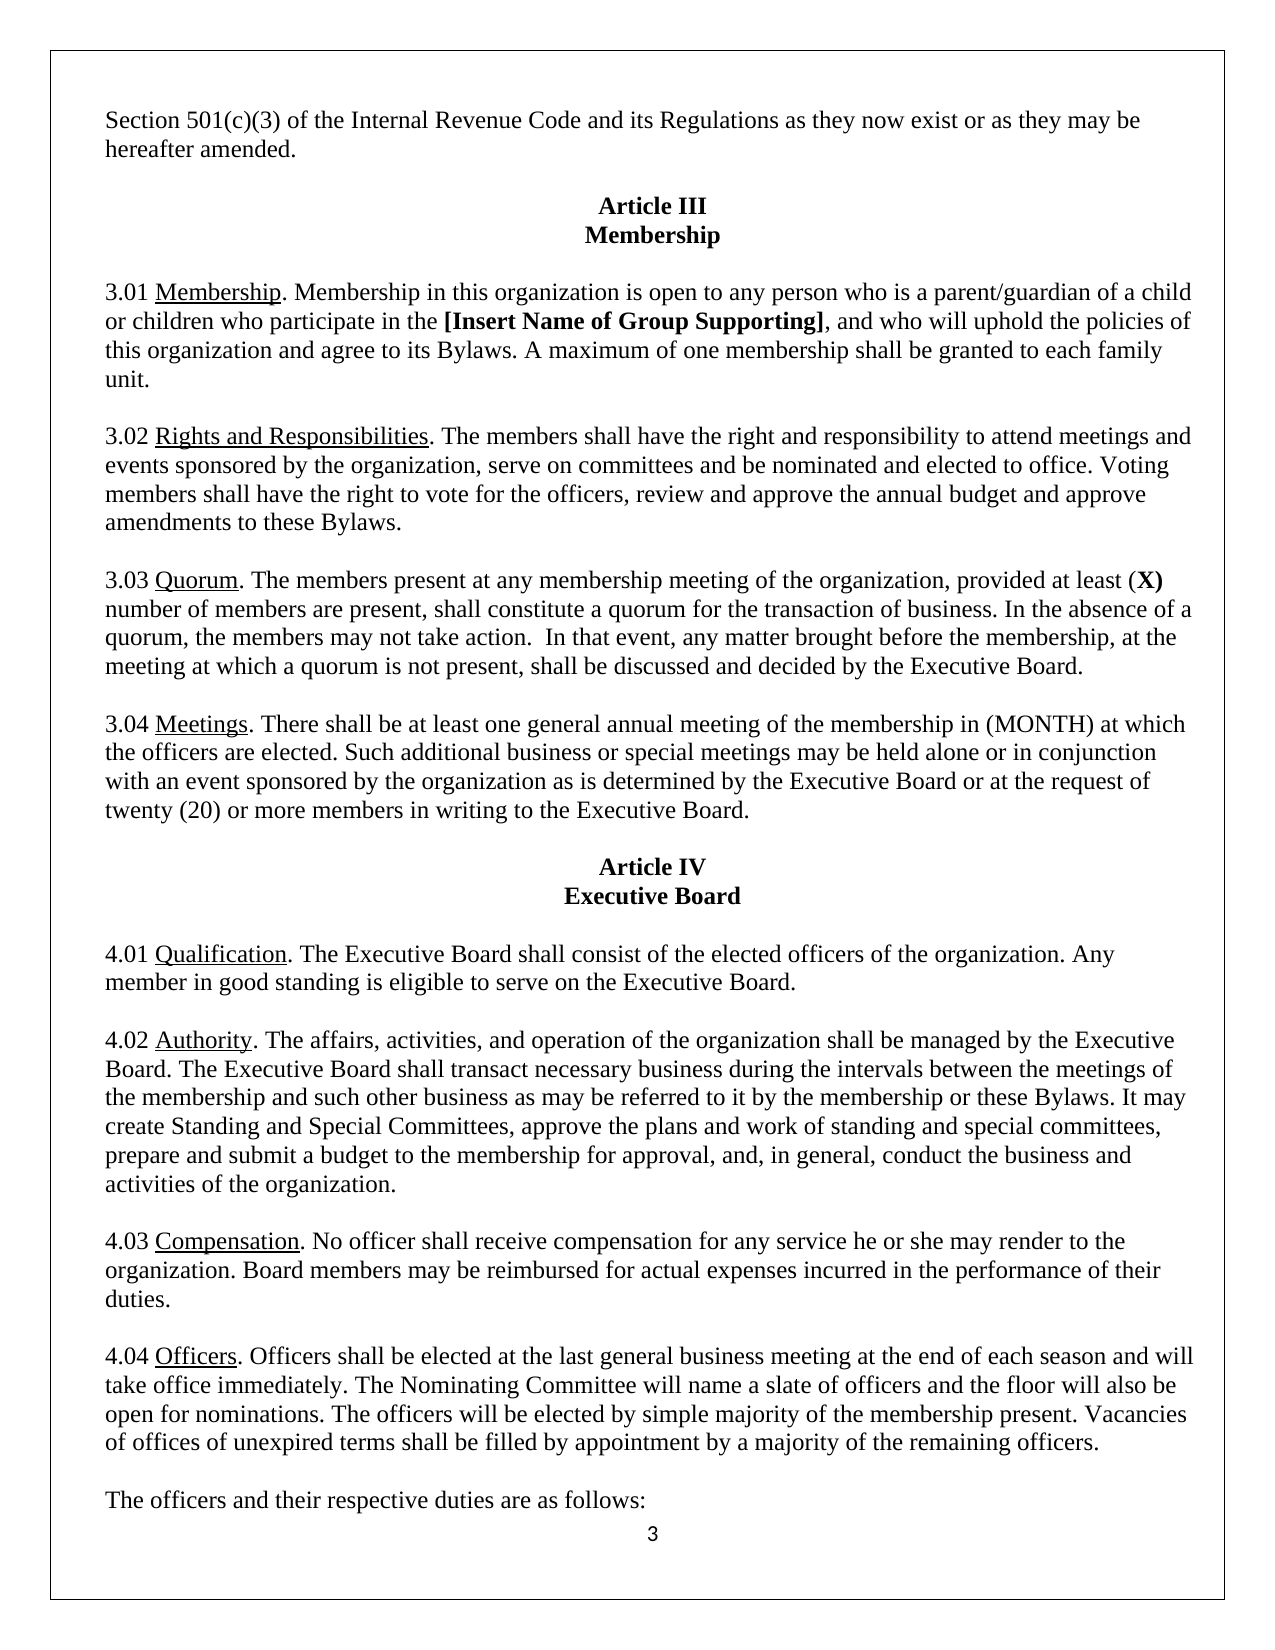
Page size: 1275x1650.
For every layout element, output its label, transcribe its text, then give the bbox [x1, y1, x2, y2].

text Executive Board [105, 881, 1200, 910]
text Membership [105, 220, 1200, 249]
text 3.04 Meetings. There shall be at least one general annual meeting of the membership in (MONTH) at which the officers are elected. Such additional business or special meetings may be held alone or in conjunction with an event sponsored by the organization as is determined by the Executive Board or at the request of twenty (20) or more members in writing to the Executive Board. [105, 709, 1200, 824]
text 4.01 Qualification. The Executive Board shall consist of the elected officers of the organization. Any member in good standing is eligible to serve on the Executive Board. [105, 939, 1200, 996]
text The officers and their respective duties are as follows: [105, 1485, 1200, 1514]
text Article III [105, 191, 1200, 220]
text 3.01 Membership. Membership in this organization is open to any person who is a parent/guardian of a child or children who participate in the [Insert Name of Group Supporting], and who will uphold the policies of this organization and agree to its Bylaws. A maximum of one membership shall be granted to each family unit. [105, 277, 1200, 392]
text 4.02 Authority. The affairs, activities, and operation of the organization shall be managed by the Executive Board. The Executive Board shall transact necessary business during the intervals between the meetings of the membership and such other business as may be referred to it by the membership or these Bylaws. It may create Standing and Special Committees, approve the plans and work of standing and special committees, prepare and submit a budget to the membership for approval, and, in general, conduct the business and activities of the organization. [105, 1025, 1200, 1197]
text 3.03 Quorum. The members present at any membership meeting of the organization, provided at least (X) number of members are present, shall constitute a quorum for the transaction of business. In the absence of a quorum, the members may not take action. In that event, any matter brought before the membership, at the meeting at which a quorum is not present, shall be discussed and decided by the Executive Board. [105, 565, 1200, 680]
text Article IV [105, 852, 1200, 881]
text 4.04 Officers. Officers shall be elected at the last general business meeting at the end of each season and will take office immediately. The Nominating Committee will name a slate of officers and the floor will also be open for nominations. The officers will be elected by simple majority of the membership present. Vacancies of offices of unexpired terms shall be filled by appointment by a majority of the remaining officers. [105, 1341, 1200, 1456]
text 4.03 Compensation. No officer shall receive compensation for any service he or she may render to the organization. Board members may be reimbursed for actual expenses incurred in the performance of their duties. [105, 1226, 1200, 1312]
text 3.02 Rights and Responsibilities. The members shall have the right and responsibility to attend meetings and events sponsored by the organization, serve on committees and be nominated and elected to office. Voting members shall have the right to vote for the officers, review and approve the annual budget and approve amendments to these Bylaws. [105, 421, 1200, 536]
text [105, 105, 1200, 162]
